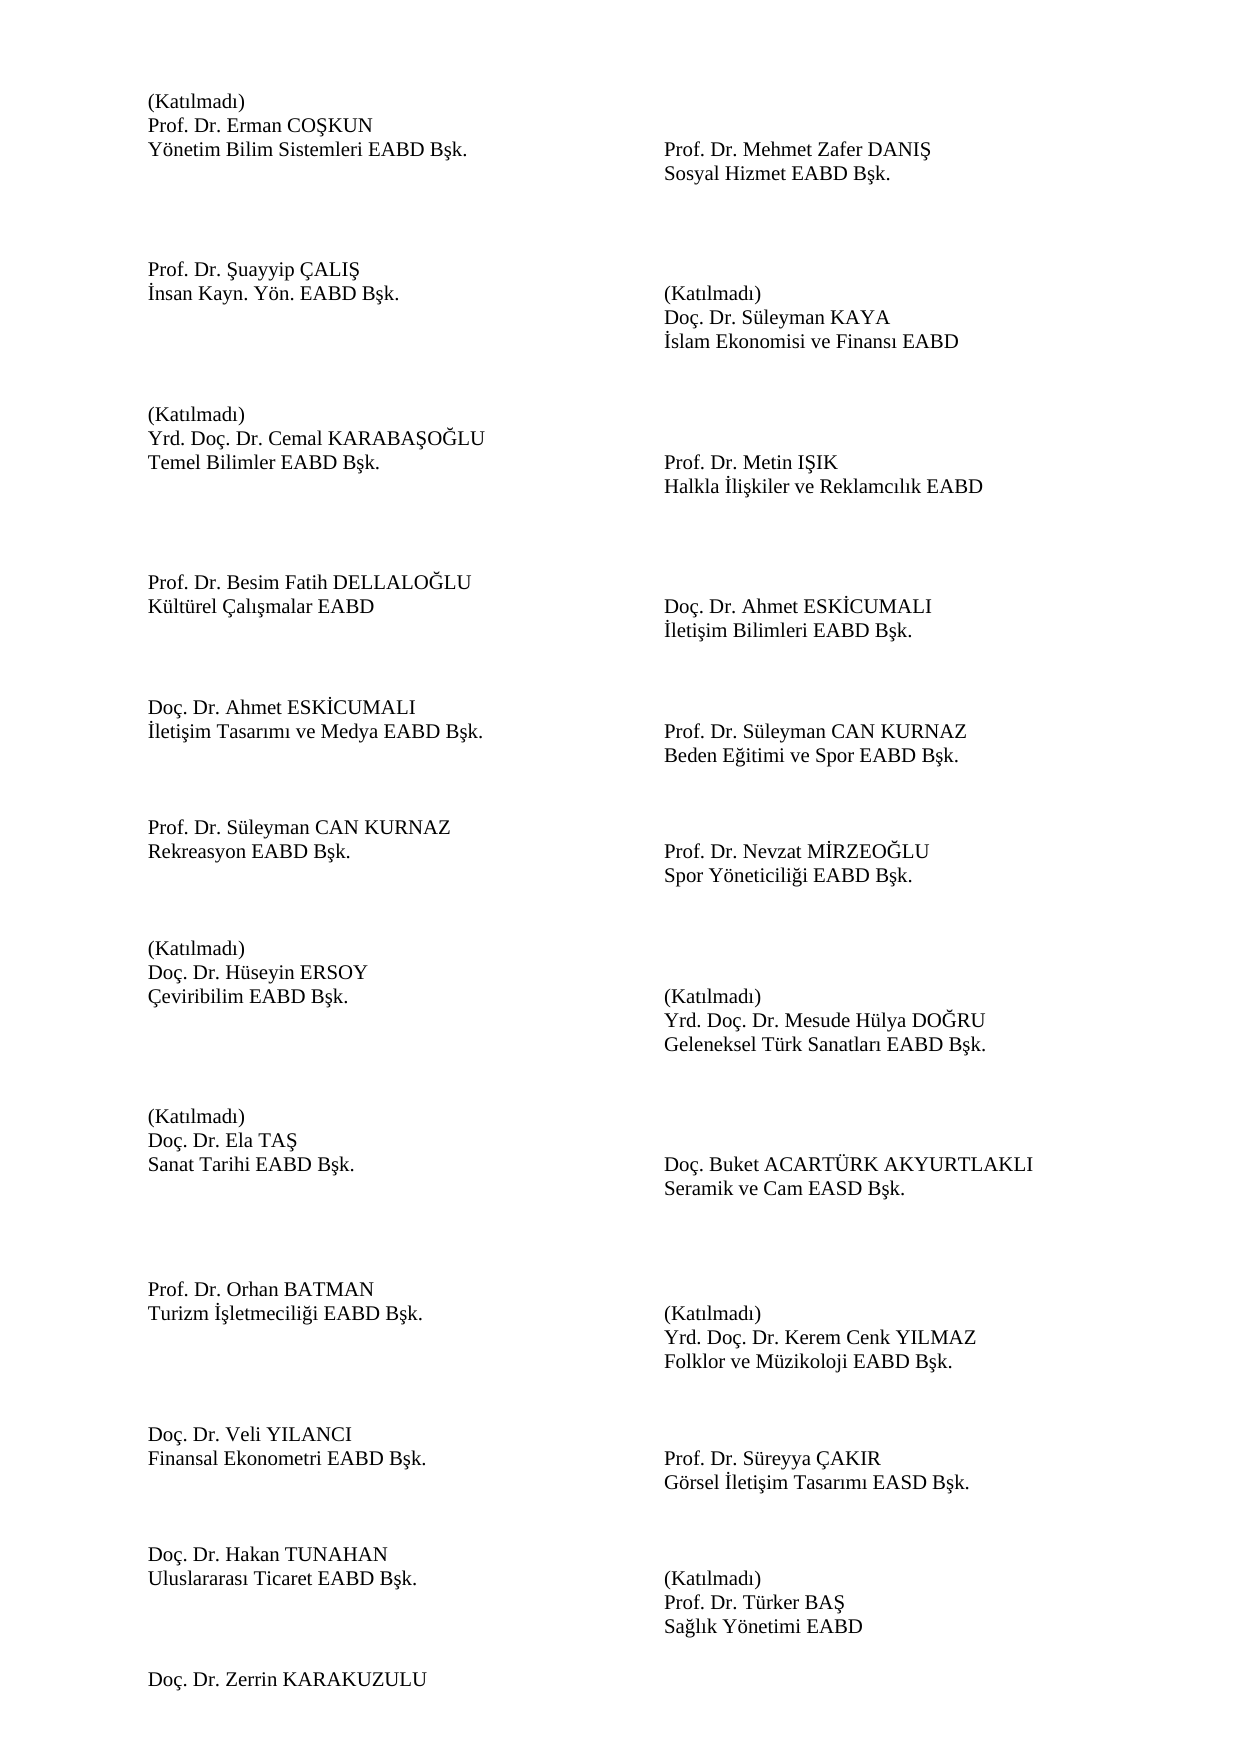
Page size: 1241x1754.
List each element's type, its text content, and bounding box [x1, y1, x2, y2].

text Sosyal Hizmet EABD Bşk. [148, 161, 1092, 185]
text Prof. Dr. Türker BAŞ [148, 1590, 1092, 1614]
text Halkla İlişkiler ve Reklamcılık EABD [148, 474, 1092, 498]
text Yrd. Doç. Dr. Mesude Hülya DOĞRU [590, 1008, 1092, 1032]
text Doç. Dr. Ahmet ESKİCUMALI [148, 695, 1092, 719]
text Spor Yöneticiliği EABD Bşk. [148, 863, 1092, 887]
text Prof. Dr. Orhan BATMAN [148, 1277, 1092, 1301]
text Folklor ve Müzikoloji EABD Bşk. [148, 1349, 1092, 1373]
text (Katılmadı) [148, 89, 1092, 113]
text Uluslararası Ticaret EABD Bşk. (Katılmadı) [148, 1566, 1092, 1590]
text Doç. Dr. Hakan TUNAHAN [148, 1542, 1092, 1566]
text Prof. Dr. Erman COŞKUN [148, 113, 1092, 137]
text Çeviribilim EABD Bşk. (Katılmadı) [148, 984, 1092, 1008]
text Prof. Dr. Besim Fatih DELLALOĞLU [148, 570, 1092, 594]
text Prof. Dr. Süleyman CAN KURNAZ [148, 815, 1092, 839]
text (Katılmadı) [148, 401, 1092, 426]
text Doç. Dr. Zerrin KARAKUZULU [148, 1667, 1092, 1691]
text Kültürel Çalışmalar EABD Doç. Dr. Ahmet ESKİCUMALI [148, 594, 1092, 618]
text Rekreasyon EABD Bşk. Prof. Dr. Nevzat MİRZEOĞLU [148, 839, 1092, 863]
text Sanat Tarihi EABD Bşk. Doç. Buket ACARTÜRK AKYURTLAKLI [148, 1152, 1092, 1176]
text Görsel İletişim Tasarımı EASD Bşk. [148, 1469, 1092, 1494]
text Temel Bilimler EABD Bşk. Prof. Dr. Metin IŞIK [148, 449, 1092, 474]
text İnsan Kayn. Yön. EABD Bşk. (Katılmadı) [148, 281, 1092, 305]
text Beden Eğitimi ve Spor EABD Bşk. [148, 743, 1092, 767]
text Doç. Dr. Süleyman KAYA [148, 305, 1092, 329]
text Yrd. Doç. Dr. Cemal KARABAŞOĞLU [148, 426, 1092, 449]
text (Katılmadı) [148, 936, 1092, 959]
text Doç. Dr. Veli YILANCI [148, 1421, 1092, 1446]
text Sağlık Yönetimi EABD [148, 1614, 1092, 1638]
text İslam Ekonomisi ve Finansı EABD [148, 329, 1092, 353]
text Turizm İşletmeciliği EABD Bşk. (Katılmadı) [148, 1301, 1092, 1325]
text Finansal Ekonometri EABD Bşk. Prof. Dr. Süreyya ÇAKIR [148, 1446, 1092, 1469]
text Yönetim Bilim Sistemleri EABD Bşk. Prof. Dr. Mehmet Zafer DANIŞ [148, 137, 1092, 161]
text (Katılmadı) [148, 1104, 1092, 1128]
text Prof. Dr. Şuayyip ÇALIŞ [148, 257, 1092, 281]
text İletişim Bilimleri EABD Bşk. [148, 618, 1092, 642]
text Doç. Dr. Ela TAŞ [148, 1128, 1092, 1152]
text Doç. Dr. Hüseyin ERSOY [148, 959, 1092, 984]
text İletişim Tasarımı ve Medya EABD Bşk. Prof. Dr. Süleyman CAN KURNAZ [148, 719, 1092, 743]
text Seramik ve Cam EASD Bşk. [148, 1176, 1092, 1200]
text Geleneksel Türk Sanatları EABD Bşk. [148, 1032, 1092, 1056]
text Yrd. Doç. Dr. Kerem Cenk YILMAZ [148, 1325, 1092, 1349]
